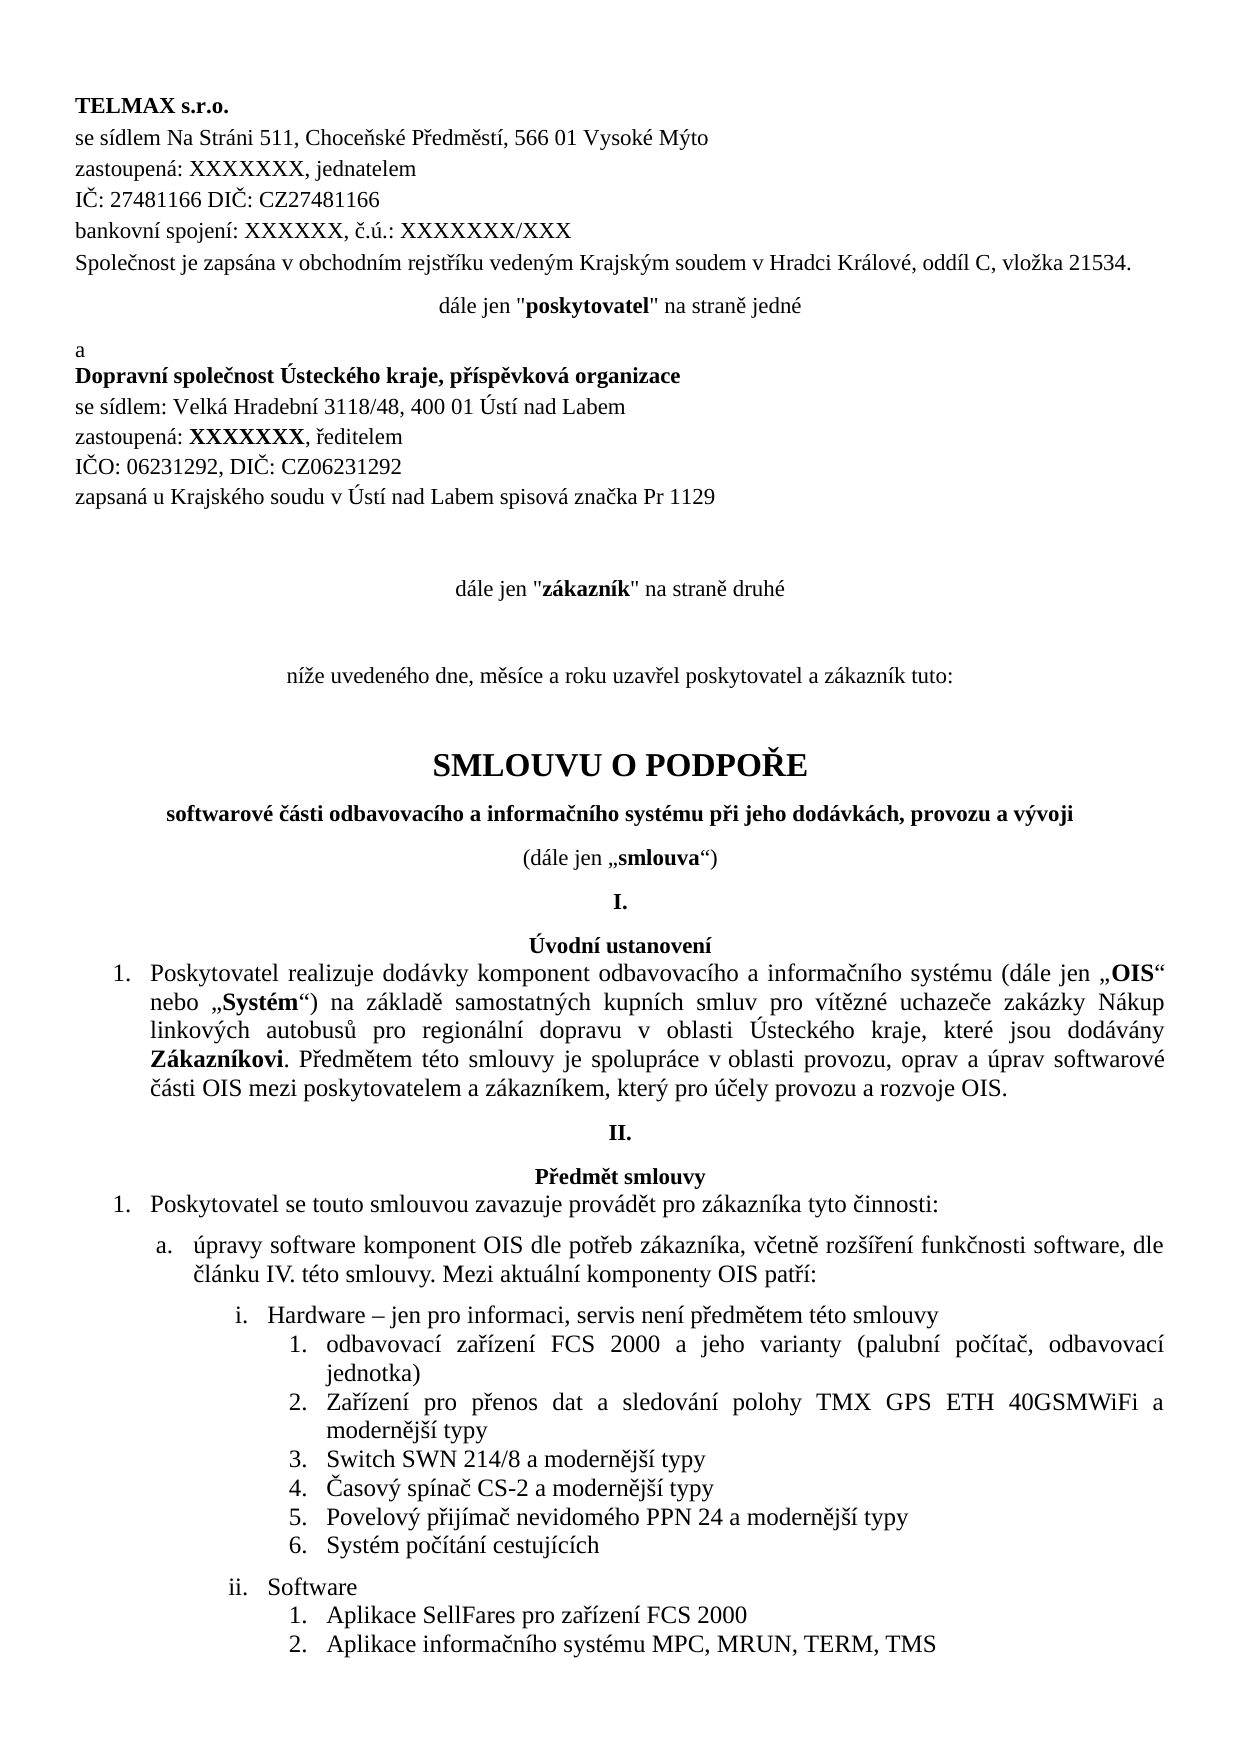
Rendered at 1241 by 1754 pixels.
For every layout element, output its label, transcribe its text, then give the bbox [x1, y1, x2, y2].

text dále jen "poskytovatel" na straně jedné [75, 287, 1165, 319]
text zastoupená: XXXXXXX, jednatelem [75, 150, 1165, 181]
list Časový spínač CS-2 a modernější typy [288, 1473, 1165, 1502]
text TELMAX s.r.o. [75, 87, 1165, 119]
list Switch SWN 214/8 a modernější typy [288, 1444, 1165, 1473]
text softwarové části odbavovacího a informačního systému při jeho dodávkách, provozu a vývoji [75, 796, 1165, 827]
text IČO: 06231292, DIČ: CZ06231292 [75, 453, 1165, 479]
list Hardware – jen pro informaci, servis není předmětem této smlouvy [248, 1301, 1165, 1329]
list Aplikace SellFares pro zařízení FCS 2000 [288, 1601, 1165, 1629]
list Aplikace informačního systému MPC, MRUN, TERM, TMS [288, 1629, 1165, 1658]
text Společnost je zapsána v obchodním rejstříku vedeným Krajským soudem v Hradci Králové, oddíl C, vložka 21534. [75, 244, 1165, 275]
text zapsaná u Krajského soudu v Ústí nad Labem spisová značka Pr 1129 [75, 483, 1165, 510]
text bankovní spojení: XXXXXX, č.ú.: XXXXXXX/XXX [75, 212, 1165, 244]
list Systém počítání cestujících [288, 1531, 1165, 1559]
text níže uvedeného dne, měsíce a roku uzavřel poskytovatel a zákazník tuto: [75, 657, 1165, 688]
text Dopravní společnost Ústeckého kraje, příspěvková organizace [75, 362, 1165, 389]
text a [75, 331, 1165, 362]
text (dále jen „smlouva“) [75, 839, 1165, 871]
text se sídlem Na Stráni 511, Choceňské Předměstí, 566 01 Vysoké Mýto [75, 119, 1165, 150]
text zastoupená: XXXXXXX, ředitelem [75, 423, 1165, 449]
text SMLOUVU O PODPOŘE [75, 745, 1165, 783]
text dále jen "zákazník" na straně druhé [75, 570, 1165, 601]
text se sídlem: Velká Hradební 3118/48, 400 01 Ústí nad Labem [75, 393, 1165, 419]
list Zařízení pro přenos dat a sledování polohy TMX GPS ETH 40GSMWiFi a modernější typy [288, 1387, 1165, 1444]
text II. [75, 1114, 1165, 1146]
list odbavovací zařízení FCS 2000 a jeho varianty (palubní počítač, odbavovací jednotka) [288, 1329, 1165, 1387]
list Povelový přijímač nevidomého PPN 24 a modernější typy [288, 1502, 1165, 1531]
text Předmět smlouvy [75, 1158, 1165, 1189]
list Software [248, 1572, 1165, 1601]
list Poskytovatel se touto smlouvou zavazuje provádět pro zákazníka tyto činnosti: [112, 1189, 1165, 1218]
text I. [75, 883, 1165, 914]
list úpravy software komponent OIS dle potřeb zákazníka, včetně rozšíření funkčnosti software, dle článku IV. této smlouvy. Mezi aktuální komponenty OIS patří: [156, 1231, 1165, 1288]
text Úvodní ustanovení [75, 927, 1165, 958]
list Poskytovatel realizuje dodávky komponent odbavovacího a informačního systému (dále jen „OIS“ nebo „Systém“) na základě samostatných kupních smluv pro vítězné uchazeče zakázky Nákup linkových autobusů pro regionální dopravu v oblasti Ústeckého kraje, které jsou dodávány Zákazníkovi. Předmětem této smlouvy je spolupráce v oblasti provozu, oprav a úprav softwarové části OIS mezi poskytovatelem a zákazníkem, který pro účely provozu a rozvoje OIS. [112, 958, 1165, 1102]
text IČ: 27481166 DIČ: CZ27481166 [75, 181, 1165, 212]
